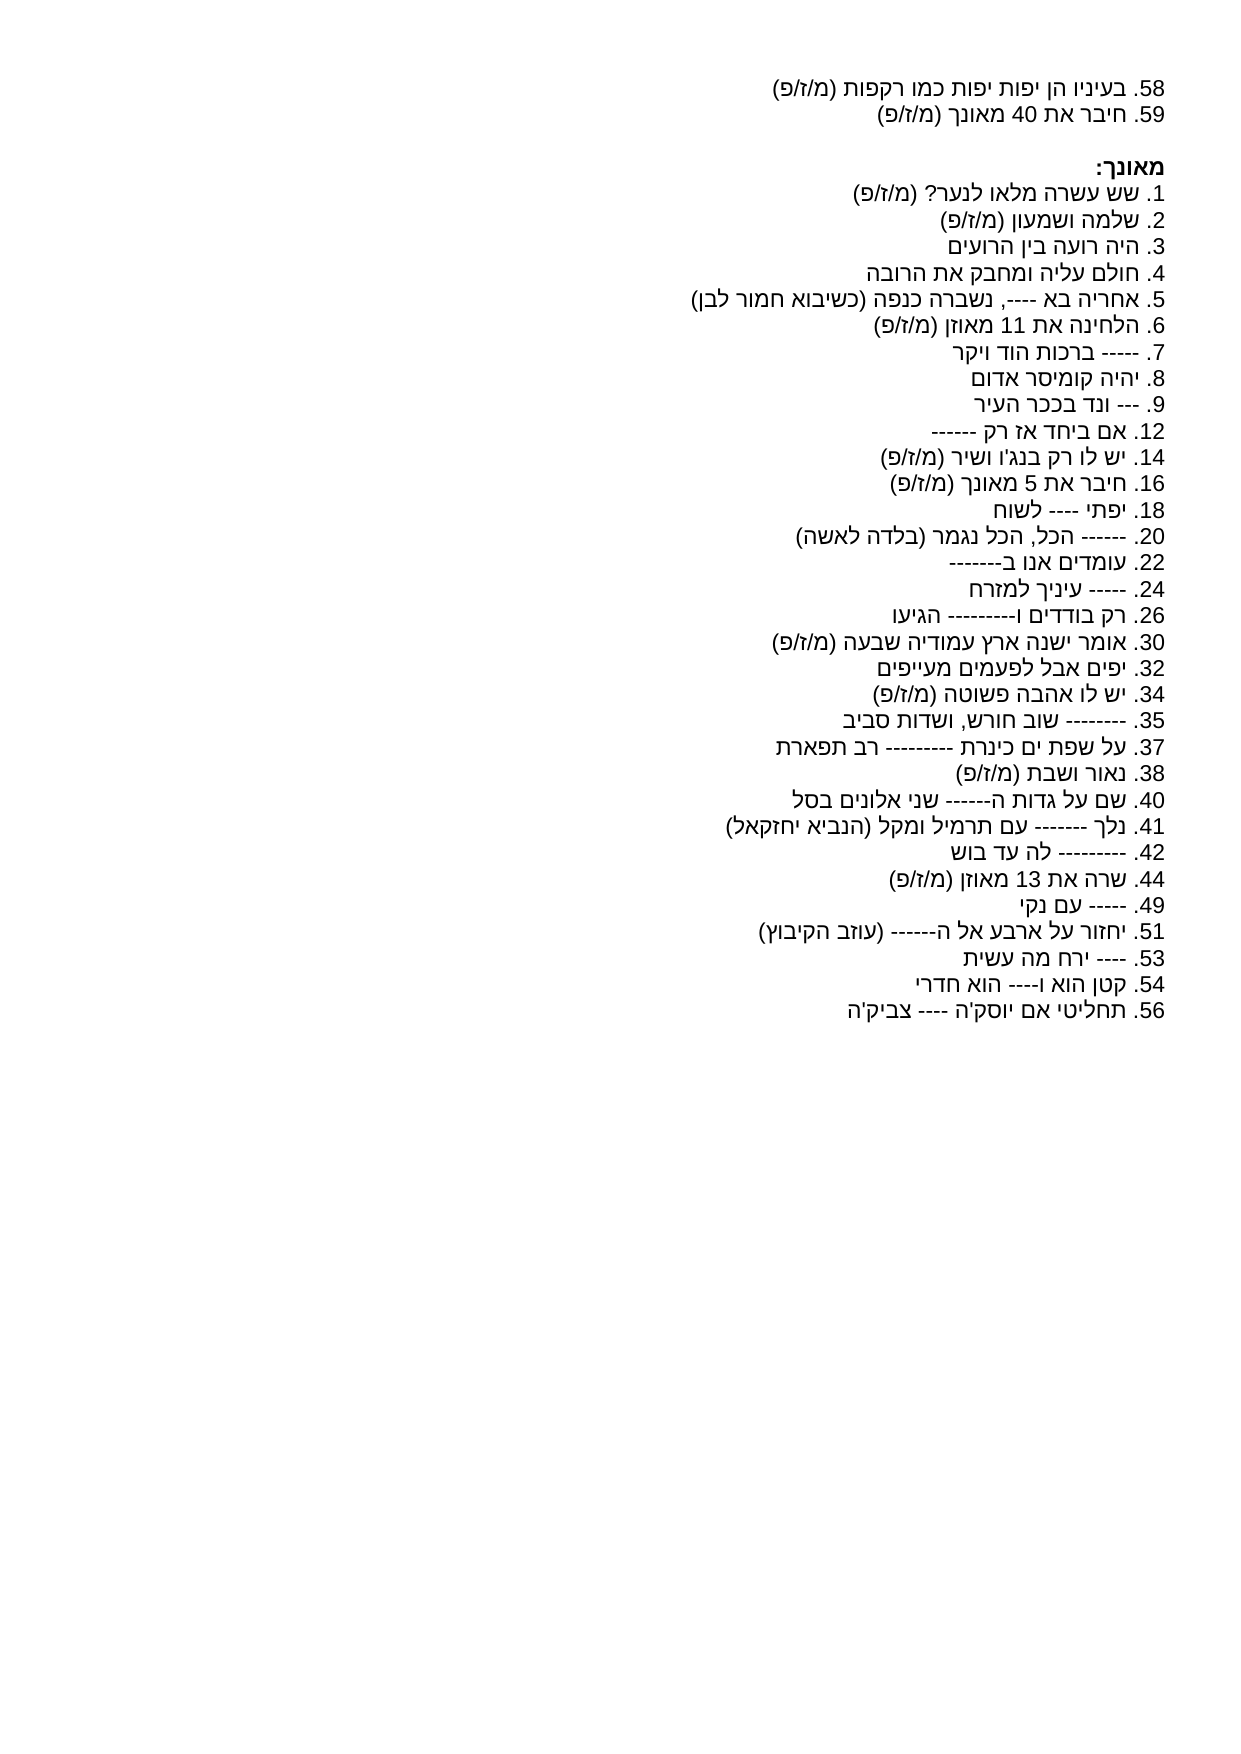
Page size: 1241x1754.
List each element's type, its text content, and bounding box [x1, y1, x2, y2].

text 9. --- ונד בככר העיר [75, 391, 1165, 418]
text 14. יש לו רק בנג'ו ושיר (מ/ז/פ) [75, 444, 1165, 470]
text 4. חולם עליה ומחבק את הרובה [75, 259, 1165, 286]
text 54. קטן הוא ו---- הוא חדרי [75, 971, 1165, 997]
text 7. ----- ברכות הוד ויקר [75, 338, 1165, 365]
text 53. ---- ירח מה עשית [75, 945, 1165, 971]
text 20. ------ הכל, הכל נגמר (בלדה לאשה) [75, 523, 933, 549]
text 30. אומר ישנה ארץ עמודיה שבעה (מ/ז/פ) [75, 628, 1165, 655]
text 41. נלך ------- עם תרמיל ומקל (הנביא יחזקאל) [75, 813, 1165, 839]
text 44. שרה את 13 מאוזן (מ/ז/פ) [75, 866, 1165, 892]
text 32. יפים אבל לפעמים מעייפים [75, 655, 1165, 681]
text 2. שלמה ושמעון (מ/ז/פ) [75, 207, 1165, 233]
text 56. תחליטי אם יוסק'ה ---- צביק'ה [75, 997, 1165, 1024]
text 38. נאור ושבת (מ/ז/פ) [75, 760, 1165, 787]
text 24. ----- עיניך למזרח [75, 576, 1165, 602]
text 40. שם על גדות ה------ שני אלונים בסל [75, 787, 1165, 813]
text 5. אחריה בא ----, נשברה כנפה (כשיבוא חמור לבן) [75, 286, 1165, 312]
text 22. עומדים אנו ב------- [75, 549, 1165, 576]
text 18. יפתי ---- לשוח [75, 497, 1165, 523]
text 37. על שפת ים כינרת --------- רב תפארת [75, 734, 1165, 760]
text 51. יחזור על ארבע אל ה------ (עוזב הקיבוץ) [75, 918, 1165, 945]
text 42. --------- לה עד בוש [75, 839, 1165, 866]
text 1. שש עשרה מלאו לנער? (מ/ז/פ) [75, 180, 1165, 207]
text 35. -------- שוב חורש, ושדות סביב [75, 707, 1165, 734]
text 58. בעיניו הן יפות יפות כמו רקפות (מ/ז/פ) [75, 75, 1165, 101]
text 26. רק בודדים ו--------- הגיעו [75, 602, 1165, 628]
text 3. היה רועה בין הרועים [75, 233, 1165, 259]
text 34. יש לו אהבה פשוטה (מ/ז/פ) [75, 681, 1165, 707]
text 8. יהיה קומיסר אדום [75, 365, 1165, 391]
text 12. אם ביחד אז רק ------ [75, 418, 1165, 444]
text 59. חיבר את 40 מאונך (מ/ז/פ) [75, 101, 1165, 128]
text מאונך: [75, 154, 1165, 180]
text 6. הלחינה את 11 מאוזן (מ/ז/פ) [75, 312, 1165, 338]
text 16. חיבר את 5 מאונך (מ/ז/פ) [75, 470, 1165, 497]
text 49. ----- עם נקי [75, 892, 1165, 918]
